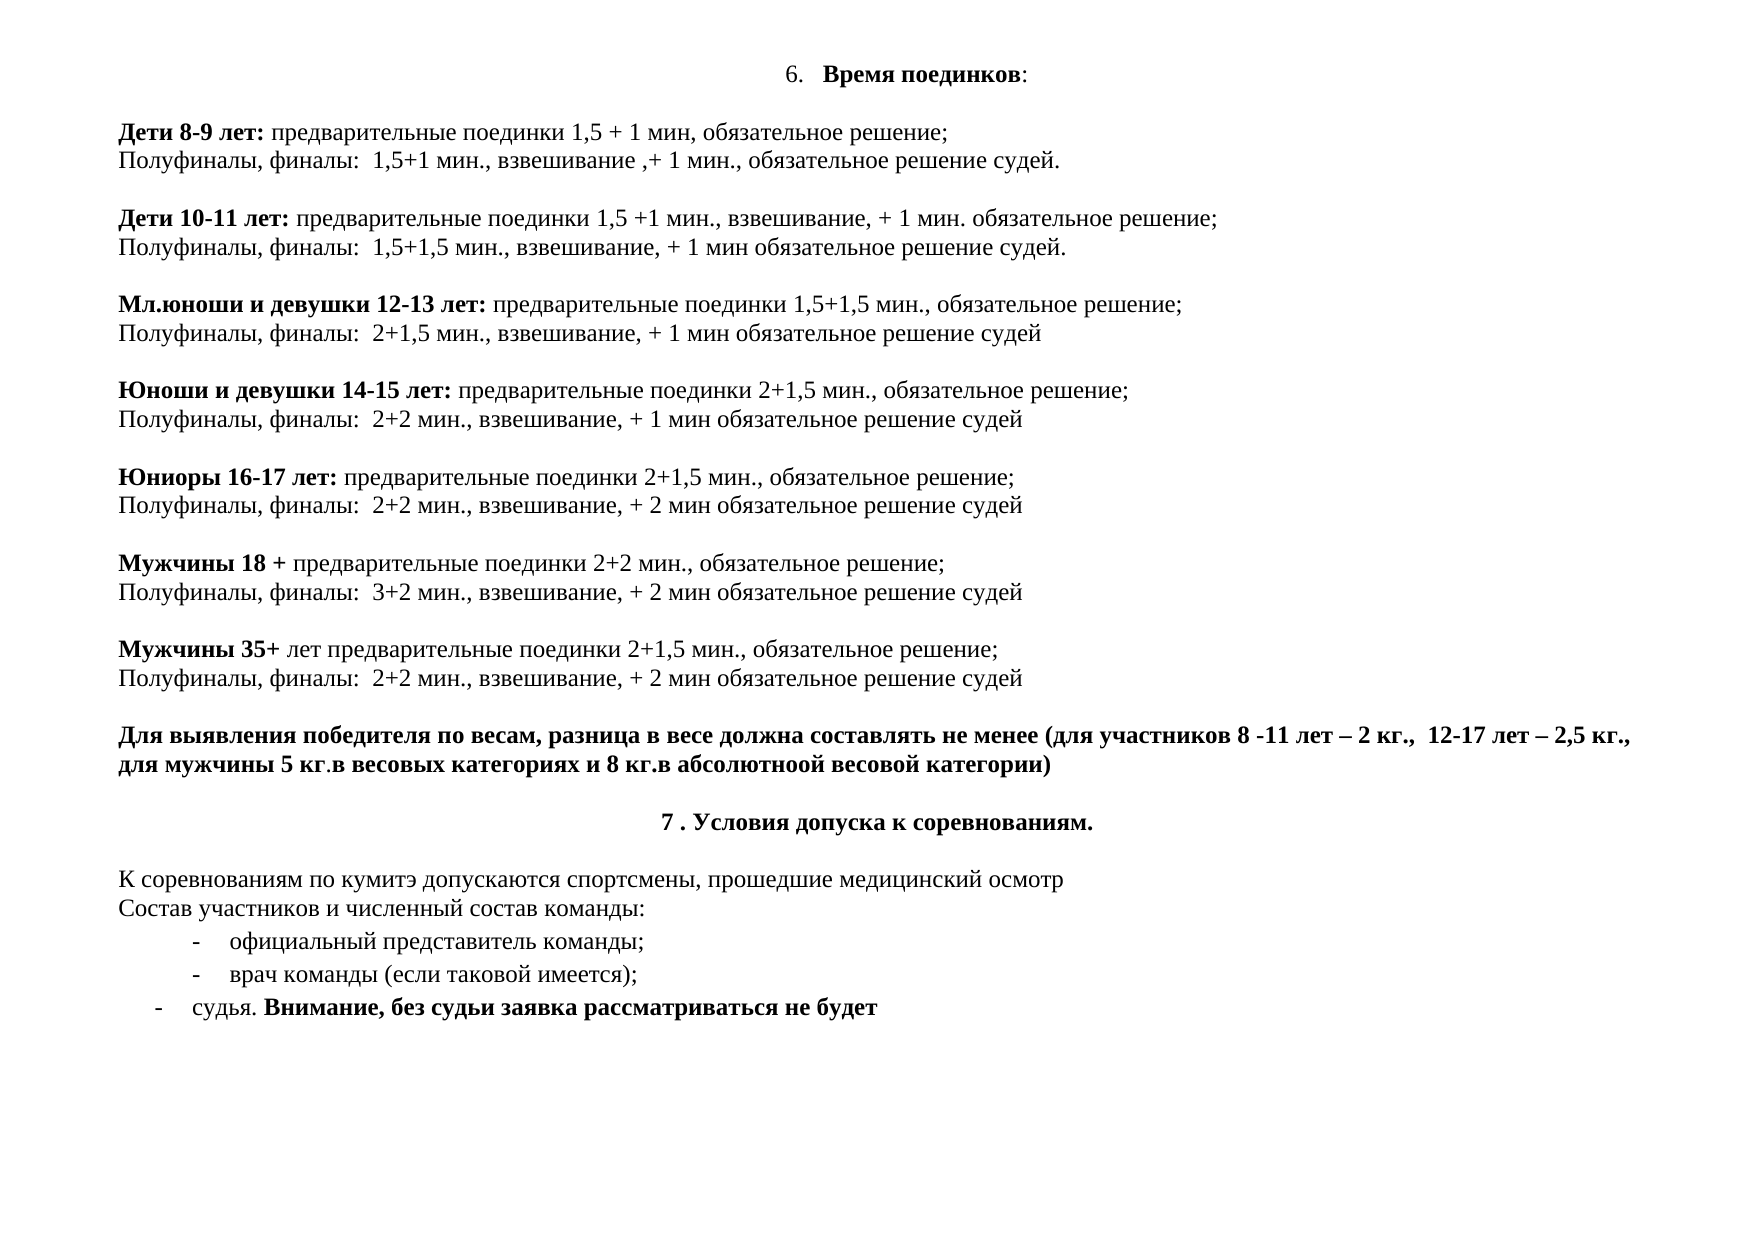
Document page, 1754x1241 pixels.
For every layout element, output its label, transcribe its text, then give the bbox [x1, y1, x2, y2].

text Полуфиналы, финалы: 1,5+1,5 мин., взвешивание, + 1 мин обязательное решение судей. [118, 232, 1636, 260]
text Мужчины 35+ лет предварительные поединки 2+1,5 мин., обязательное решение; [118, 634, 1636, 663]
text 7 . Условия допуска к соревнованиям. [118, 807, 1636, 835]
list Время поединков: [177, 59, 1636, 88]
text Дети 10-11 лет: предварительные поединки 1,5 +1 мин., взвешивание, + 1 мин. обязательное решение; [118, 203, 1636, 232]
text Полуфиналы, финалы: 2+1,5 мин., взвешивание, + 1 мин обязательное решение судей [118, 318, 1636, 347]
text Полуфиналы, финалы: 1,5+1 мин., взвешивание ,+ 1 мин., обязательное решение судей. [118, 145, 1636, 174]
text Юноши и девушки 14-15 лет: предварительные поединки 2+1,5 мин., обязательное решение; [118, 375, 1636, 404]
text Мл.юноши и девушки 12-13 лет: предварительные поединки 1,5+1,5 мин., обязательное решение; [118, 289, 1636, 318]
text Дети 8-9 лет: предварительные поединки 1,5 + 1 мин, обязательное решение; [118, 117, 1636, 145]
list судья. Внимание, без судьи заявка рассматриваться не будет [154, 992, 1636, 1021]
text Полуфиналы, финалы: 2+2 мин., взвешивание, + 2 мин обязательное решение судей [118, 490, 1636, 519]
text Полуфиналы, финалы: 2+2 мин., взвешивание, + 1 мин обязательное решение судей [118, 404, 1636, 433]
list официальный представитель команды; [192, 926, 1636, 954]
text Состав участников и численный состав команды: [118, 893, 1636, 922]
text Полуфиналы, финалы: 2+2 мин., взвешивание, + 2 мин обязательное решение судей [118, 663, 1636, 692]
text Юниоры 16-17 лет: предварительные поединки 2+1,5 мин., обязательное решение; [118, 462, 1636, 490]
text К соревнованиям по кумитэ допускаются спортсмены, прошедшие медицинский осмотр [118, 864, 1636, 893]
text Мужчины 18 + предварительные поединки 2+2 мин., обязательное решение; [118, 548, 1636, 577]
list врач команды (если таковой имеется); [192, 959, 1636, 988]
text Для выявления победителя по весам, разница в весе должна составлять не менее (для участников 8 -11 лет – 2 кг., 12-17 лет – 2,5 кг., для мужчины 5 кг.в весовых категориях и 8 кг.в абсолютноой весовой категории) [118, 720, 1636, 778]
text Полуфиналы, финалы: 3+2 мин., взвешивание, + 2 мин обязательное решение судей [118, 577, 1636, 605]
